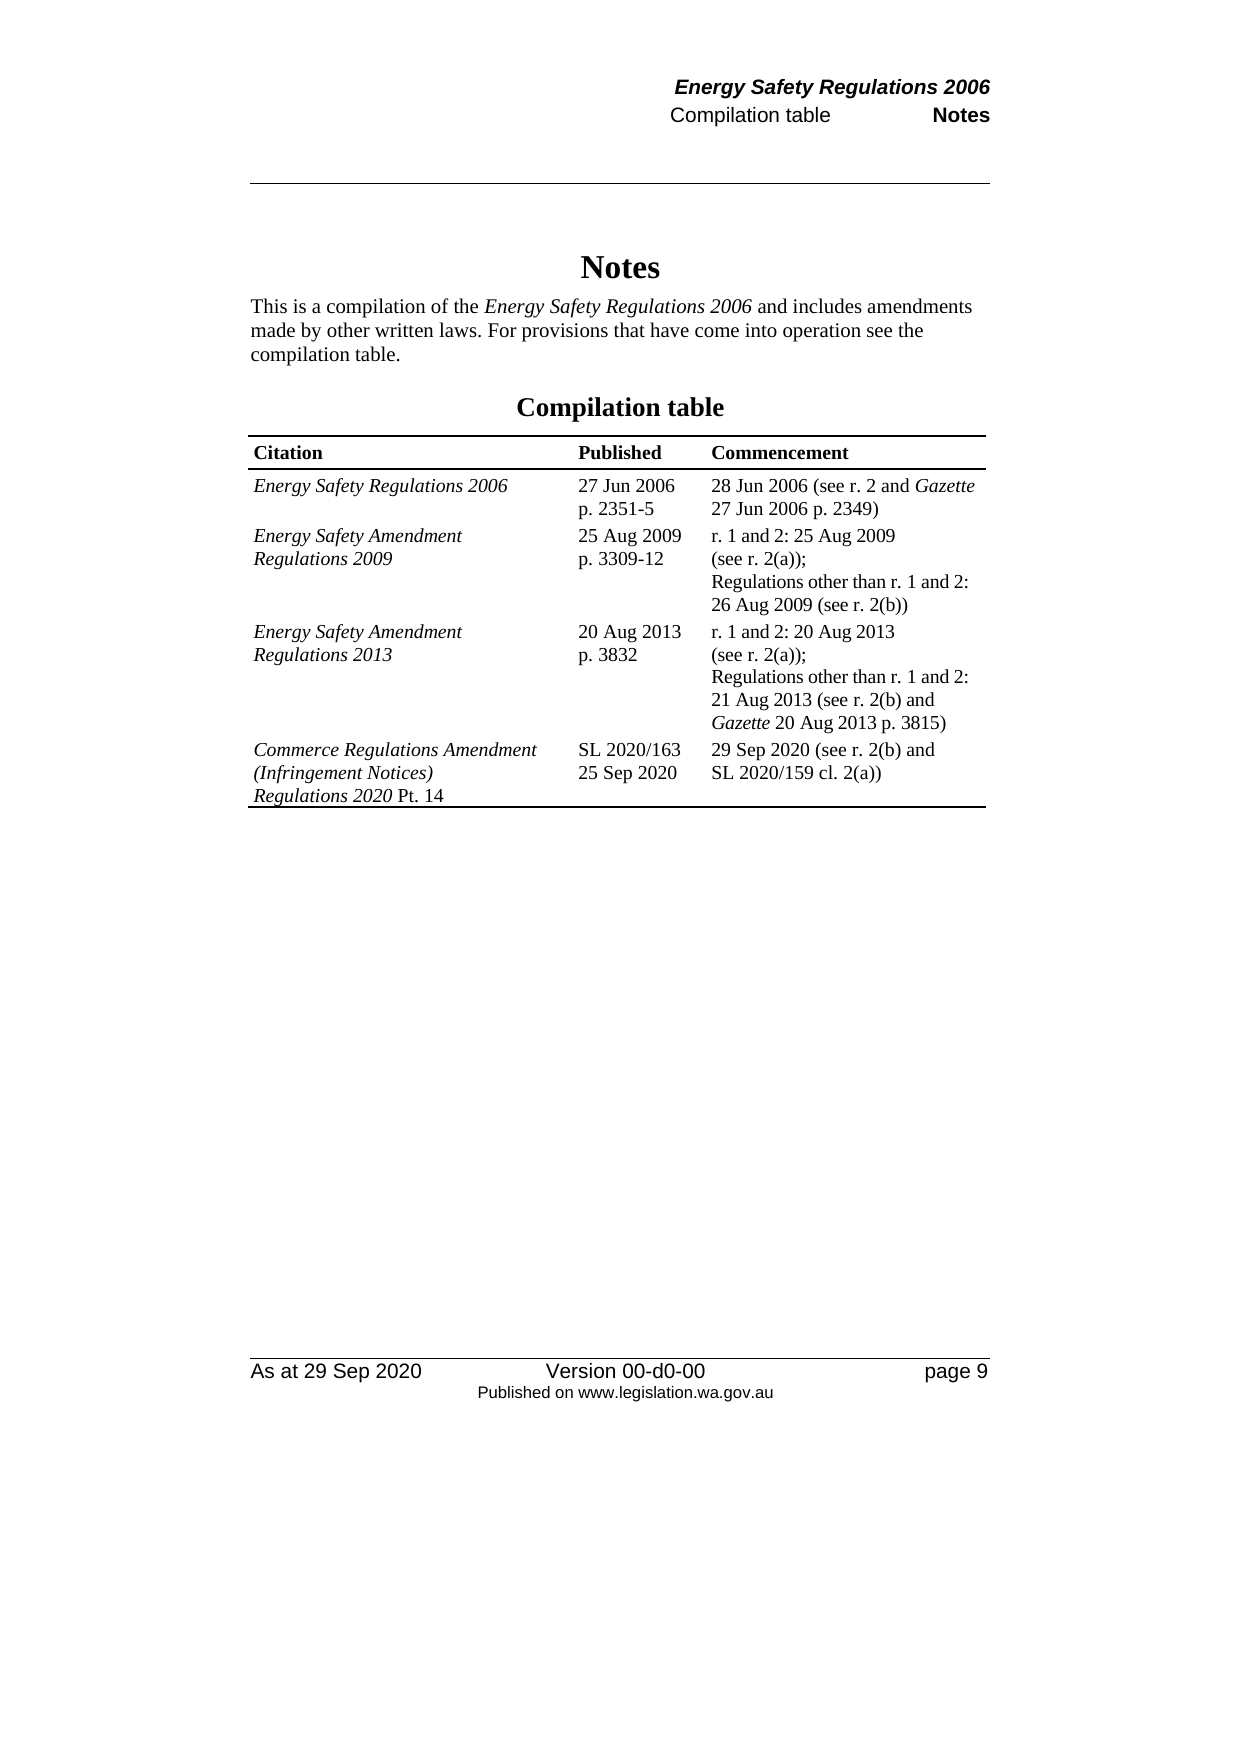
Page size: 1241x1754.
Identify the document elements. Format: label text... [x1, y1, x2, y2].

table_cell 28 Jun 2006 (see r. 2 and Gazette 27 Jun 2006 p. 2349) [705, 470, 986, 520]
table_cell r. 1 and 2: 20 Aug 2013 (see r. 2(a)); Regulations other than r. 1 and 2: 21 Aug 2013 (see r. 2(b) and Gazette 20 Aug 2013 p. 3815) [705, 616, 986, 734]
table_header Published [572, 437, 705, 468]
table_header Commencement [705, 437, 986, 468]
text This is a compilation of the Energy Safety Regulations 2006 and includes amendments made by other written laws. For provisions that have come into operation see the compilation table. [250, 294, 990, 366]
table_cell Commerce Regulations Amendment (Infringement Notices) Regulations 2020 Pt. 14 [248, 734, 572, 806]
table_cell r. 1 and 2: 25 Aug 2009 (see r. 2(a)); Regulations other than r. 1 and 2: 26 Aug 2009 (see r. 2(b)) [705, 520, 986, 616]
table_cell Energy Safety Amendment Regulations 2013 [248, 616, 572, 734]
subtitle Notes [250, 247, 990, 286]
table_cell 20 Aug 2013 p. 3832 [572, 616, 705, 734]
table_cell SL 2020/163 25 Sep 2020 [572, 734, 705, 806]
table_cell 27 Jun 2006 p. 2351-5 [572, 470, 705, 520]
subtitle Compilation table [250, 391, 990, 422]
table_cell Energy Safety Regulations 2006 [248, 470, 572, 520]
table_header Citation [248, 437, 572, 468]
table_cell 25 Aug 2009 p. 3309-12 [572, 520, 705, 616]
table_cell Energy Safety Amendment Regulations 2009 [248, 520, 572, 616]
table_cell 29 Sep 2020 (see r. 2(b) and SL 2020/159 cl. 2(a)) [705, 734, 986, 806]
